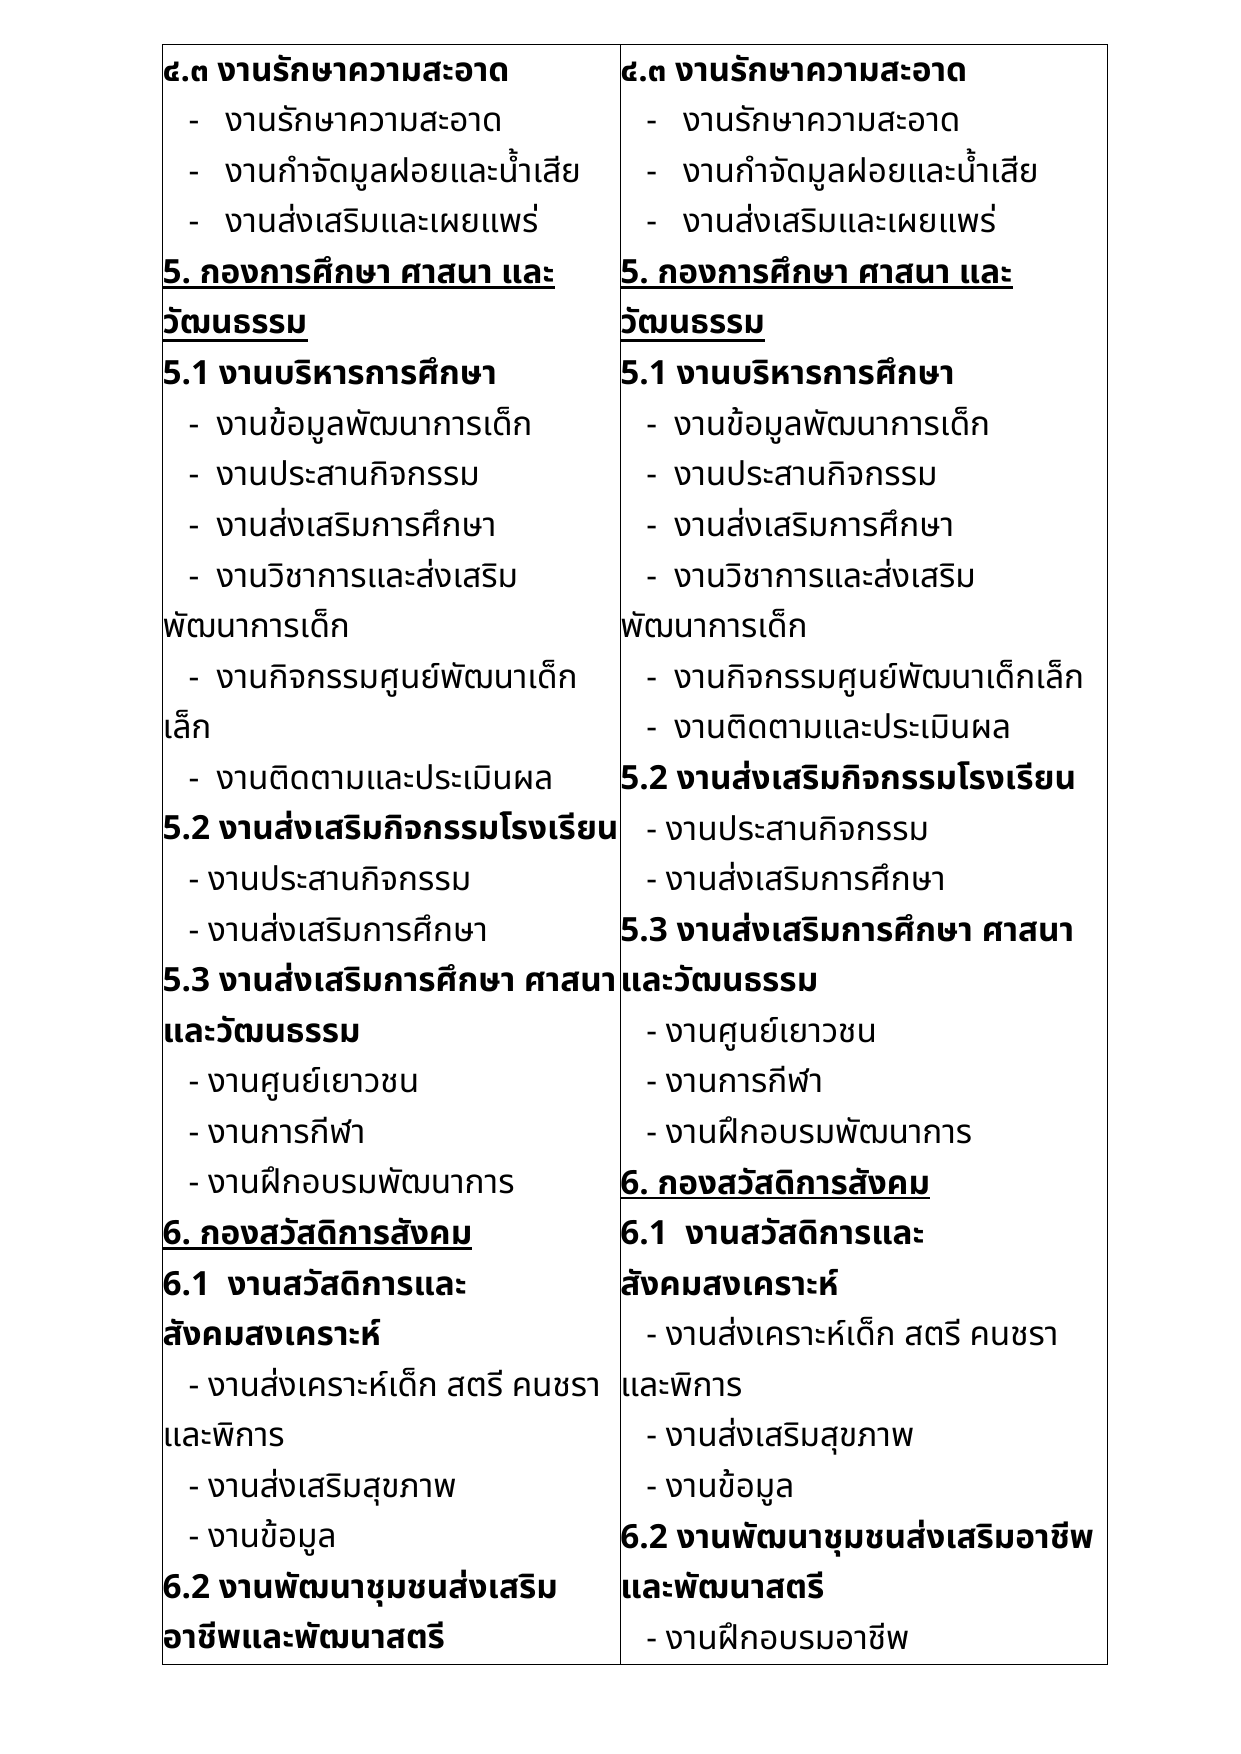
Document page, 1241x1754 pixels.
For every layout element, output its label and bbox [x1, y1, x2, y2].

table_cell [163, 45, 620, 1664]
table_cell [621, 45, 1107, 1664]
